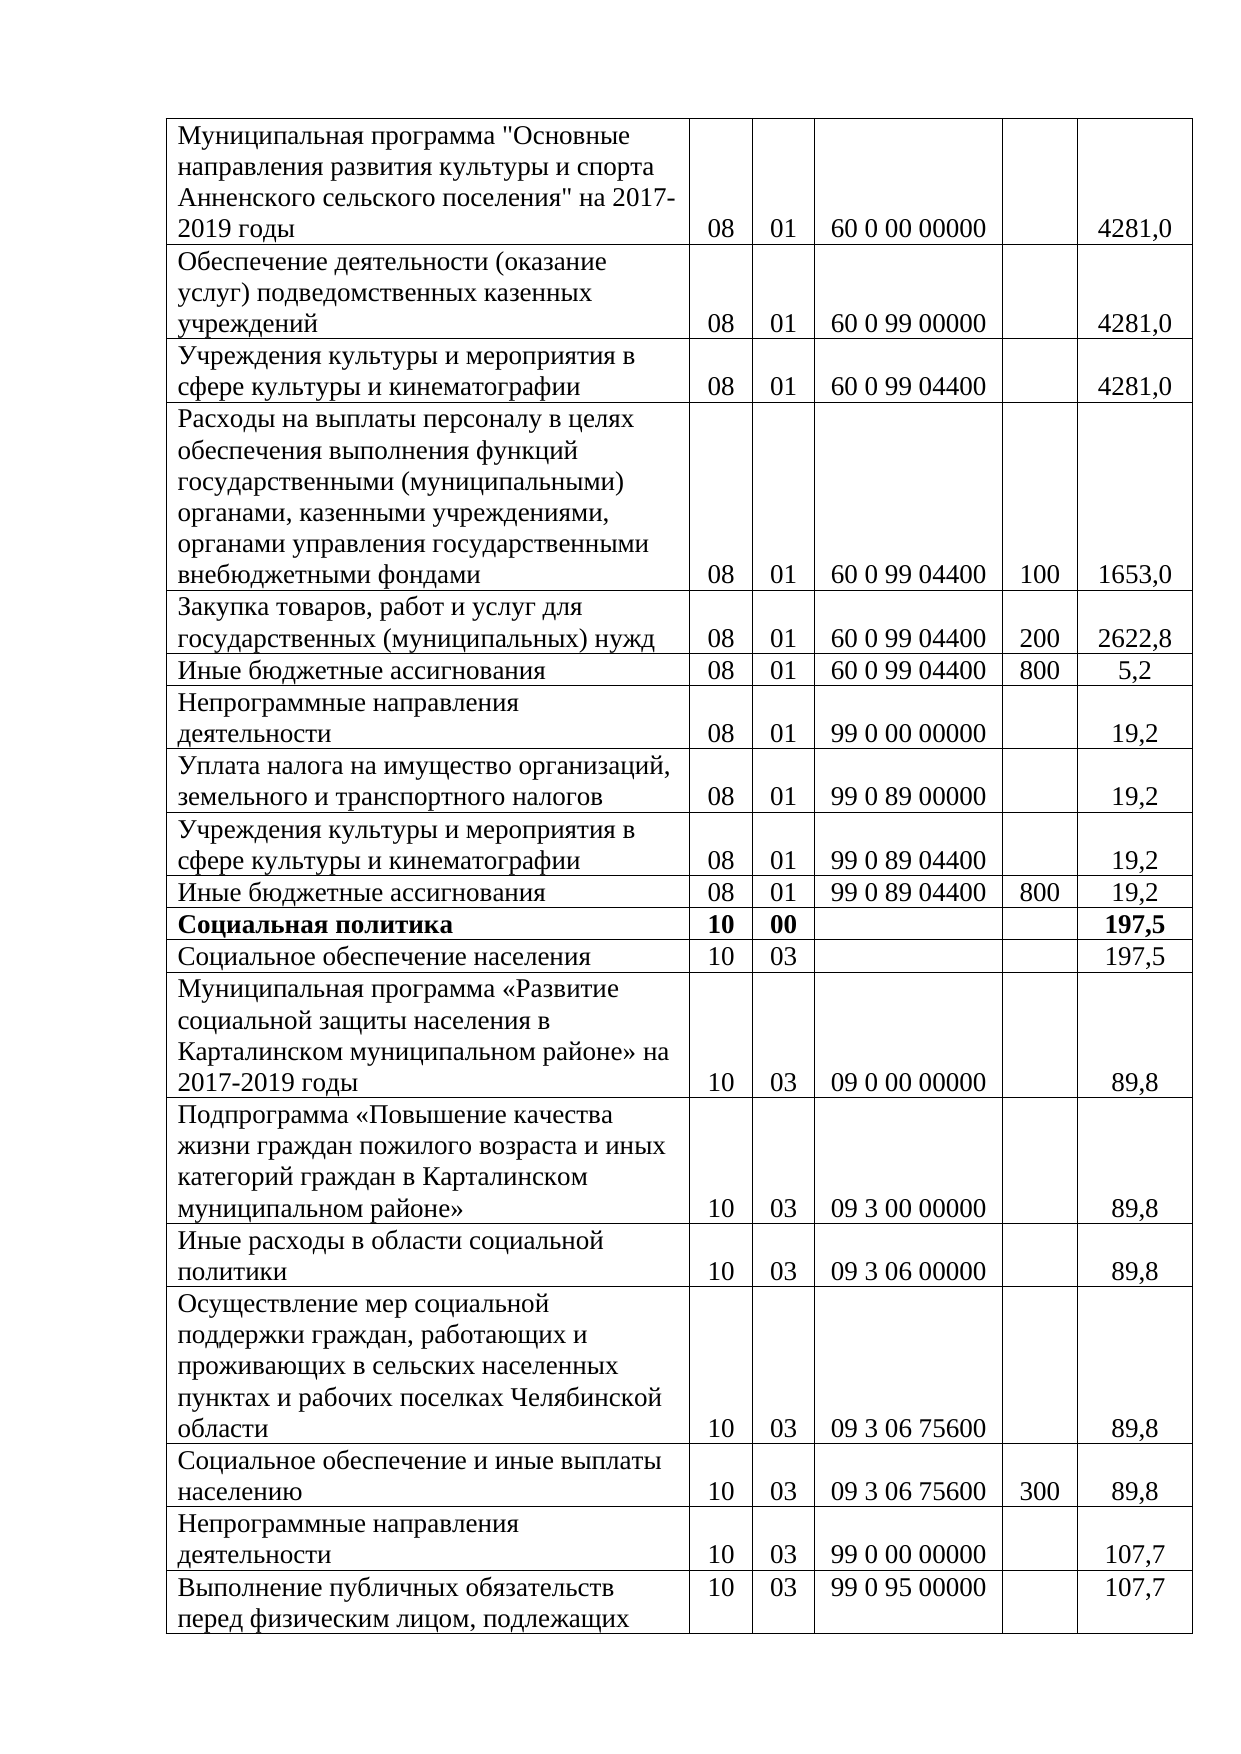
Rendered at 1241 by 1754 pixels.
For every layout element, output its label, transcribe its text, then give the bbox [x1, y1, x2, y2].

table_cell 99 0 00 00000 [815, 1507, 1002, 1569]
table_cell [1003, 813, 1077, 875]
table_cell Осуществление мер социальной поддержки граждан, работающих и проживающих в сельских населенных пунктах и рабочих поселках Челябинской области [167, 1287, 689, 1443]
table_cell Иные бюджетные ассигнования [167, 876, 689, 907]
table_cell 09 3 06 00000 [815, 1224, 1002, 1286]
table_cell 03 [753, 973, 814, 1097]
table_cell 89,8 [1078, 1224, 1192, 1286]
table_cell 10 [690, 1224, 752, 1286]
table_cell 89,8 [1078, 1444, 1192, 1506]
table_cell Муниципальная программа "Основные направления развития культуры и спорта Анненского сельского поселения" на 2017-2019 годы [167, 119, 689, 244]
table_cell 89,8 [1078, 1287, 1192, 1443]
table_cell 08 [690, 686, 752, 748]
table_cell 01 [753, 749, 814, 812]
table_cell 89,8 [1078, 973, 1192, 1097]
table_cell 99 0 00 00000 [815, 686, 1002, 748]
table_cell 60 0 00 00000 [815, 119, 1002, 244]
table_cell 19,2 [1078, 813, 1192, 875]
table_cell 10 [690, 940, 752, 972]
table_cell 10 [690, 1507, 752, 1569]
table_cell 03 [753, 1571, 814, 1633]
table_cell Закупка товаров, работ и услуг для государственных (муниципальных) нужд [167, 591, 689, 653]
table_cell 03 [753, 1098, 814, 1223]
table_cell Учреждения культуры и мероприятия в сфере культуры и кинематографии [167, 339, 689, 402]
table_cell 08 [690, 876, 752, 907]
table_cell 100 [1003, 403, 1077, 589]
table_cell Иные бюджетные ассигнования [167, 654, 689, 685]
table_cell 08 [690, 339, 752, 402]
table_cell [1003, 686, 1077, 748]
table_cell 99 0 89 00000 [815, 749, 1002, 812]
table_cell 01 [753, 403, 814, 589]
table_cell 197,5 [1078, 908, 1192, 939]
table_cell 08 [690, 245, 752, 338]
table_cell 01 [753, 813, 814, 875]
table_cell Социальная политика [167, 908, 689, 939]
table_cell Непрограммные направления деятельности [167, 1507, 689, 1569]
table_cell 19,2 [1078, 876, 1192, 907]
table_cell 09 0 00 00000 [815, 973, 1002, 1097]
table_cell [1003, 245, 1077, 338]
table_cell 19,2 [1078, 686, 1192, 748]
table_cell Обеспечение деятельности (оказание услуг) подведомственных казенных учреждений [167, 245, 689, 338]
table_cell 60 0 99 04400 [815, 591, 1002, 653]
table_cell Непрограммные направления деятельности [167, 686, 689, 748]
table_cell [1003, 749, 1077, 812]
table_cell 99 0 89 04400 [815, 813, 1002, 875]
table_cell 03 [753, 1444, 814, 1506]
table_cell 300 [1003, 1444, 1077, 1506]
table_cell [1003, 940, 1077, 972]
table_cell 800 [1003, 876, 1077, 907]
table_cell [1003, 908, 1077, 939]
table_cell [1003, 119, 1077, 244]
table_cell 10 [690, 973, 752, 1097]
table_cell 60 0 99 00000 [815, 245, 1002, 338]
table_cell 99 0 89 04400 [815, 876, 1002, 907]
table_cell 03 [753, 1287, 814, 1443]
table_cell 99 0 95 00000 [815, 1571, 1002, 1633]
table_cell 08 [690, 813, 752, 875]
table_cell [1003, 973, 1077, 1097]
table_cell [815, 908, 1002, 939]
table_cell 10 [690, 1571, 752, 1633]
table_cell 4281,0 [1078, 339, 1192, 402]
table_cell [1003, 1507, 1077, 1569]
table_cell [1003, 1571, 1077, 1633]
table_cell [1003, 1098, 1077, 1223]
table_cell 800 [1003, 654, 1077, 685]
table_cell 107,7 [1078, 1507, 1192, 1569]
table_cell Учреждения культуры и мероприятия в сфере культуры и кинематографии [167, 813, 689, 875]
table_cell [1003, 339, 1077, 402]
table_cell 60 0 99 04400 [815, 339, 1002, 402]
table_cell 19,2 [1078, 749, 1192, 812]
table_cell Социальное обеспечение и иные выплаты населению [167, 1444, 689, 1506]
table_cell 01 [753, 119, 814, 244]
table_cell 89,8 [1078, 1098, 1192, 1223]
table_cell 4281,0 [1078, 119, 1192, 244]
table_cell Социальное обеспечение населения [167, 940, 689, 972]
table_cell 10 [690, 1444, 752, 1506]
table_cell [815, 940, 1002, 972]
table_cell Иные расходы в области социальной политики [167, 1224, 689, 1286]
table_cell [167, 1571, 689, 1633]
table_cell 03 [753, 1224, 814, 1286]
table_cell 09 3 00 00000 [815, 1098, 1002, 1223]
table_cell 107,7 [1078, 1571, 1192, 1633]
table_cell 08 [690, 749, 752, 812]
table_cell 2622,8 [1078, 591, 1192, 653]
table_cell 03 [753, 1507, 814, 1569]
table_cell 10 [690, 1098, 752, 1223]
table_cell 1653,0 [1078, 403, 1192, 589]
table_cell 60 0 99 04400 [815, 654, 1002, 685]
table_cell [1003, 1287, 1077, 1443]
table_cell 10 [690, 1287, 752, 1443]
table_cell 03 [753, 940, 814, 972]
table_cell Муниципальная программа «Развитие социальной защиты населения в Карталинском муниципальном районе» на 2017-2019 годы [167, 973, 689, 1097]
table_cell 01 [753, 686, 814, 748]
table_cell 01 [753, 245, 814, 338]
table_cell Уплата налога на имущество организаций, земельного и транспортного налогов [167, 749, 689, 812]
table_cell 01 [753, 876, 814, 907]
table_cell 08 [690, 403, 752, 589]
table_cell 00 [753, 908, 814, 939]
table_cell 10 [690, 908, 752, 939]
table_cell 09 3 06 75600 [815, 1287, 1002, 1443]
table_cell [1003, 1224, 1077, 1286]
table_cell 197,5 [1078, 940, 1192, 972]
table_cell 5,2 [1078, 654, 1192, 685]
table_cell 01 [753, 654, 814, 685]
table_cell 08 [690, 591, 752, 653]
table_cell 08 [690, 119, 752, 244]
table_cell 200 [1003, 591, 1077, 653]
table_cell Подпрограмма «Повышение качества жизни граждан пожилого возраста и иных категорий граждан в Карталинском муниципальном районе» [167, 1098, 689, 1223]
table_cell 08 [690, 654, 752, 685]
table_cell 60 0 99 04400 [815, 403, 1002, 589]
table_cell 09 3 06 75600 [815, 1444, 1002, 1506]
table_cell 01 [753, 591, 814, 653]
table_cell 4281,0 [1078, 245, 1192, 338]
table_cell 01 [753, 339, 814, 402]
